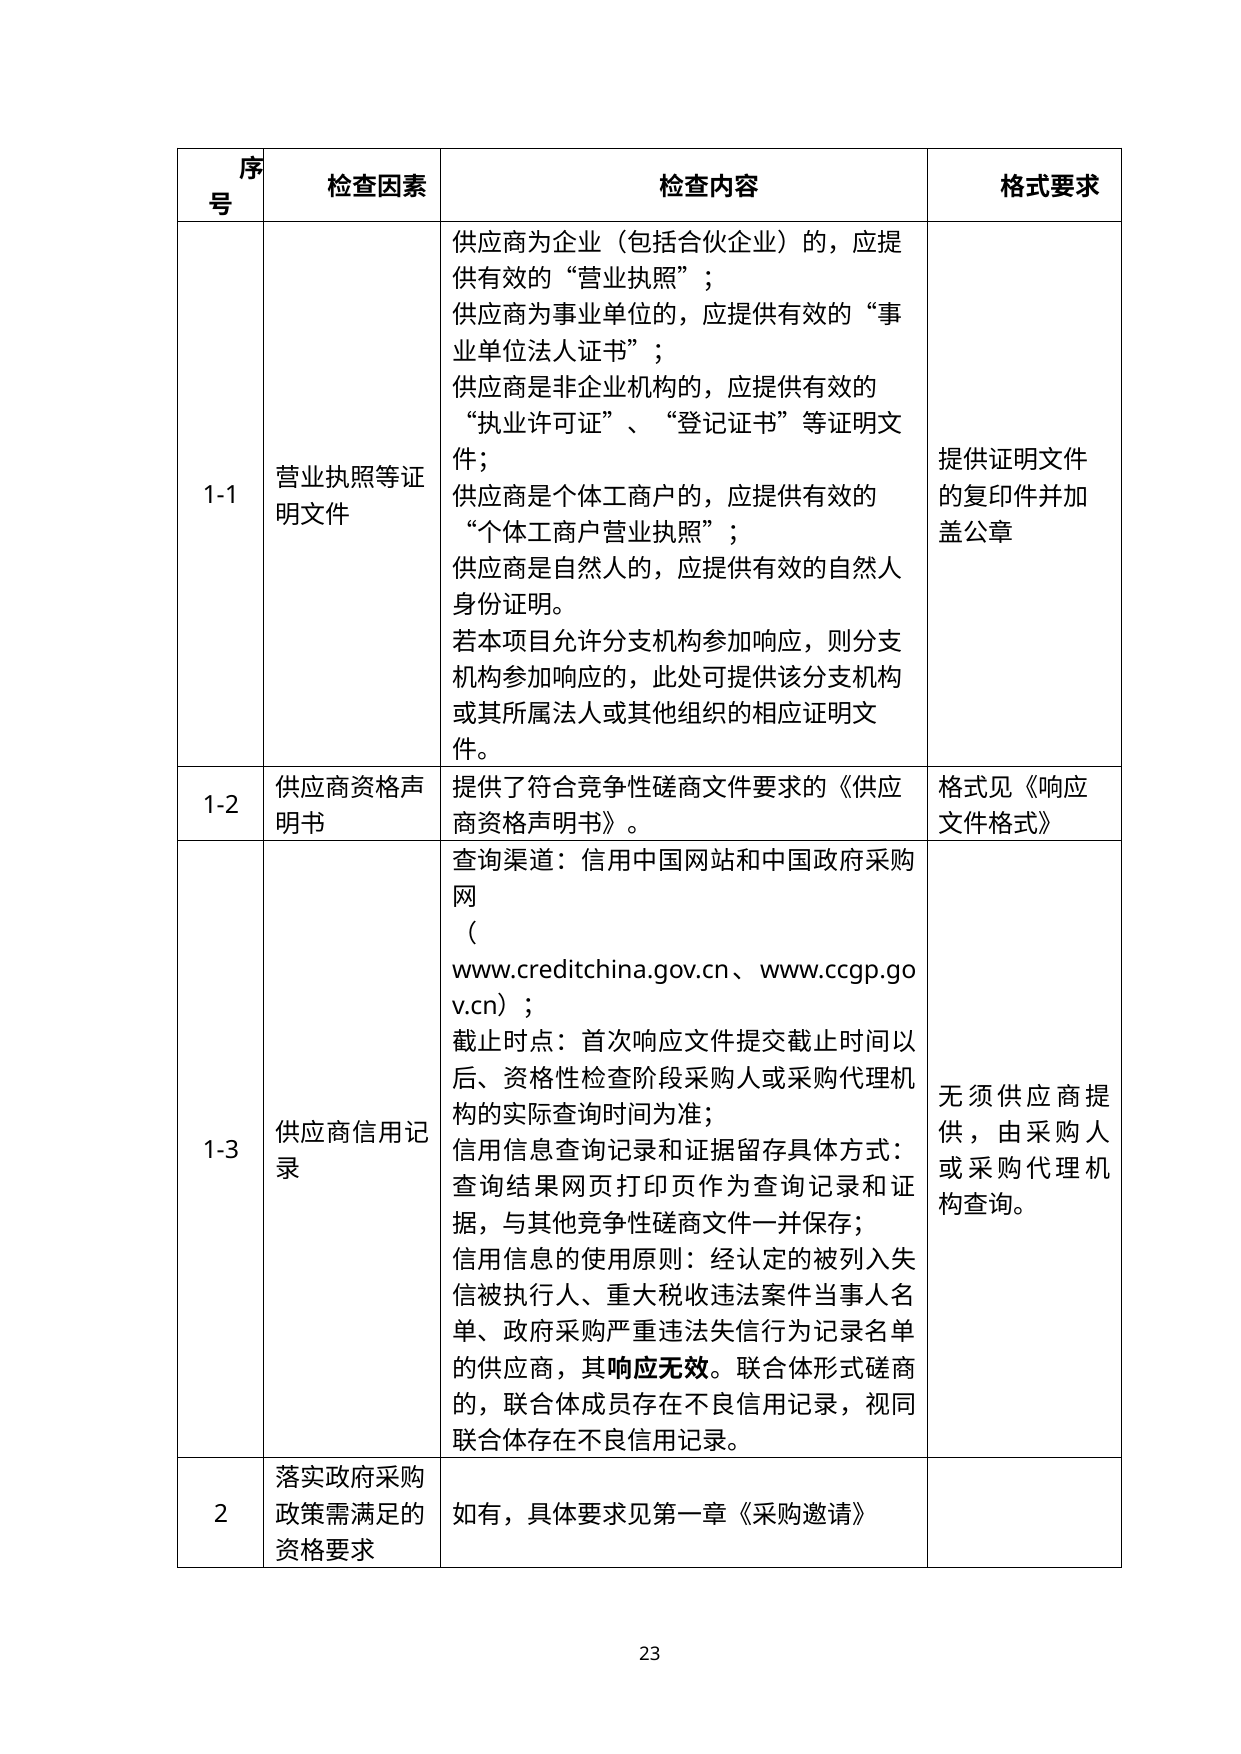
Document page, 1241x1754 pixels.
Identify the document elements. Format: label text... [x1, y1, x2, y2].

table_cell 查询渠道：信用中国网站和中国政府采购网（www.creditchina.gov.cn、www.ccgp.gov.cn）； 截止时点：首次响应文件提交截止时间以后、资格性检查阶段采购人或采购代理机构的实际查询时间为准； 信用信息查询记录和证据留存具体方式：查询结果网页打印页作为查询记录和证据，与其他竞争性磋商文件一并保存； 信用信息的使用原则：经认定的被列入失信被执行人、重大税收违法案件当事人名单、政府采购严重违法失信行为记录名单的供应商，其响应无效。联合体形式磋商的，联合体成员存在不良信用记录，视同联合体存在不良信用记录。 [441, 841, 927, 1457]
table_cell 供应商资格声明书 [264, 767, 440, 839]
table_cell 无须供应商提供，由采购人或采购代理机构查询。 [928, 841, 1121, 1457]
table_cell 提供证明文件的复印件并加盖公章 [928, 222, 1121, 766]
table_cell 营业执照等证明文件 [264, 222, 440, 766]
table_cell 2 [178, 1458, 263, 1567]
table_cell 1-2 [178, 767, 263, 839]
table_cell 供应商信用记录 [264, 841, 440, 1457]
table_cell 格式见《响应文件格式》 [928, 767, 1121, 839]
table_header 检查因素 [264, 149, 440, 221]
table_cell 提供了符合竞争性磋商文件要求的《供应商资格声明书》。 [441, 767, 927, 839]
table_cell 1-1 [178, 222, 263, 766]
table_header 检查内容 [441, 149, 927, 221]
table_cell 如有，具体要求见第一章《采购邀请》 [441, 1458, 927, 1567]
table_cell [928, 1458, 1121, 1567]
table_header 序号 [178, 149, 263, 221]
table_cell 落实政府采购政策需满足的资格要求 [264, 1458, 440, 1567]
table_header 格式要求 [928, 149, 1121, 221]
table_cell 1-3 [178, 841, 263, 1457]
table_cell 供应商为企业（包括合伙企业）的，应提供有效的“营业执照”； 供应商为事业单位的，应提供有效的“事业单位法人证书”； 供应商是非企业机构的，应提供有效的“执业许可证”、“登记证书”等证明文件； 供应商是个体工商户的，应提供有效的“个体工商户营业执照”； 供应商是自然人的，应提供有效的自然人身份证明。 若本项目允许分支机构参加响应，则分支机构参加响应的，此处可提供该分支机构或其所属法人或其他组织的相应证明文件。 [441, 222, 927, 766]
